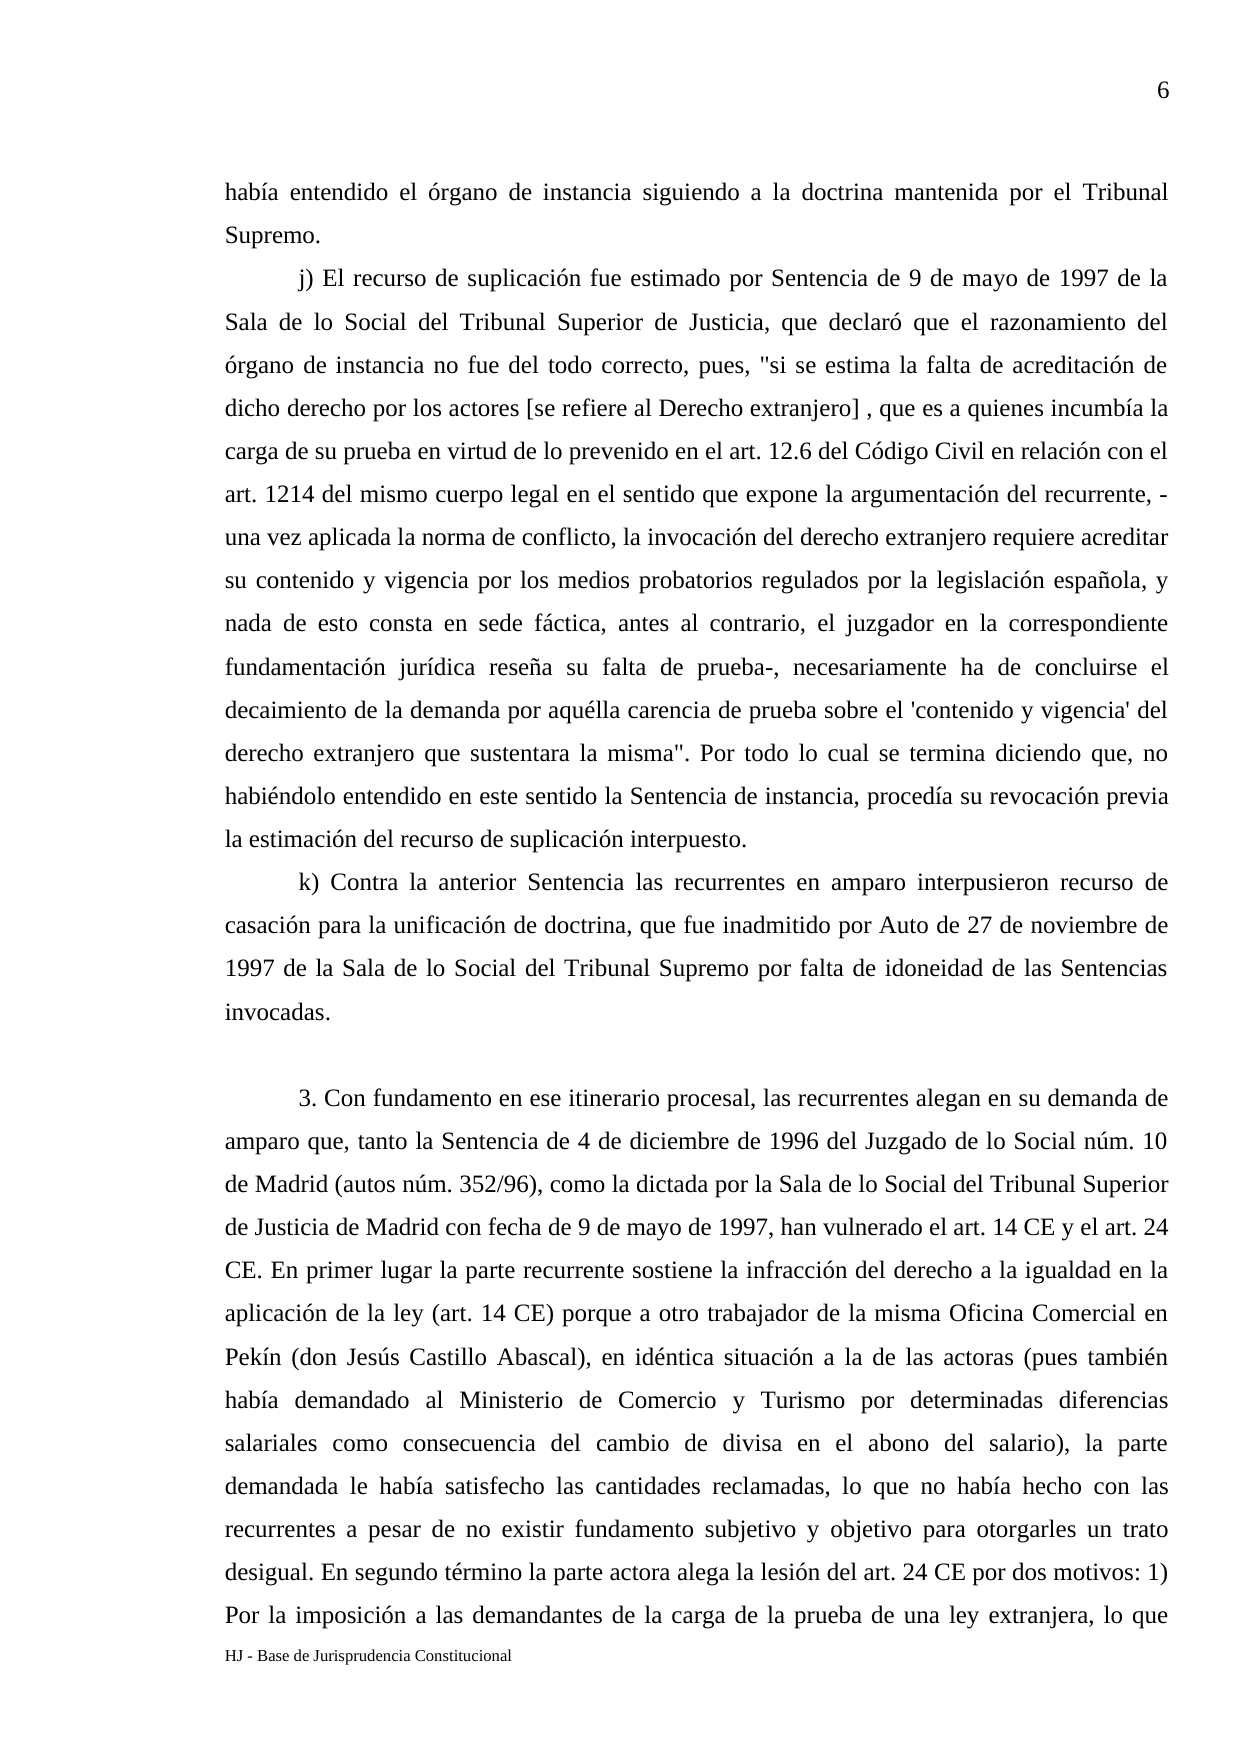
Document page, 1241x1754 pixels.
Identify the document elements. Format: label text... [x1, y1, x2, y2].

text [224, 1083, 1169, 1629]
text j) El recurso de suplicación fue estimado por Sentencia de 9 de mayo de 1997 de la Sala de lo Social del Tribunal Superior de Justicia, que declaró que el razonamiento del órgano de instancia no fue del todo correcto, pues, "si se estima la falta de acreditación de dicho derecho por los actores [se refiere al Derecho extranjero] , que es a quienes incumbía la carga de su prueba en virtud de lo prevenido en el art. 12.6 del Código Civil en relación con el art. 1214 del mismo cuerpo legal en el sentido que expone la argumentación del recurrente, -una vez aplicada la norma de conflicto, la invocación del derecho extranjero requiere acreditar su contenido y vigencia por los medios probatorios regulados por la legislación española, y nada de esto consta en sede fáctica, antes al contrario, el juzgador en la correspondiente fundamentación jurídica reseña su falta de prueba-, necesariamente ha de concluirse el decaimiento de la demanda por aquélla carencia de prueba sobre el 'contenido y vigencia' del derecho extranjero que sustentara la misma". Por todo lo cual se termina diciendo que, no habiéndolo entendido en este sentido la Sentencia de instancia, procedía su revocación previa la estimación del recurso de suplicación interpuesto. [224, 263, 1169, 853]
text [224, 177, 1169, 249]
text k) Contra la anterior Sentencia las recurrentes en amparo interpusieron recurso de casación para la unificación de doctrina, que fue inadmitido por Auto de 27 de noviembre de 1997 de la Sala de lo Social del Tribunal Supremo por falta de idoneidad de las Sentencias invocadas. [224, 867, 1169, 1025]
